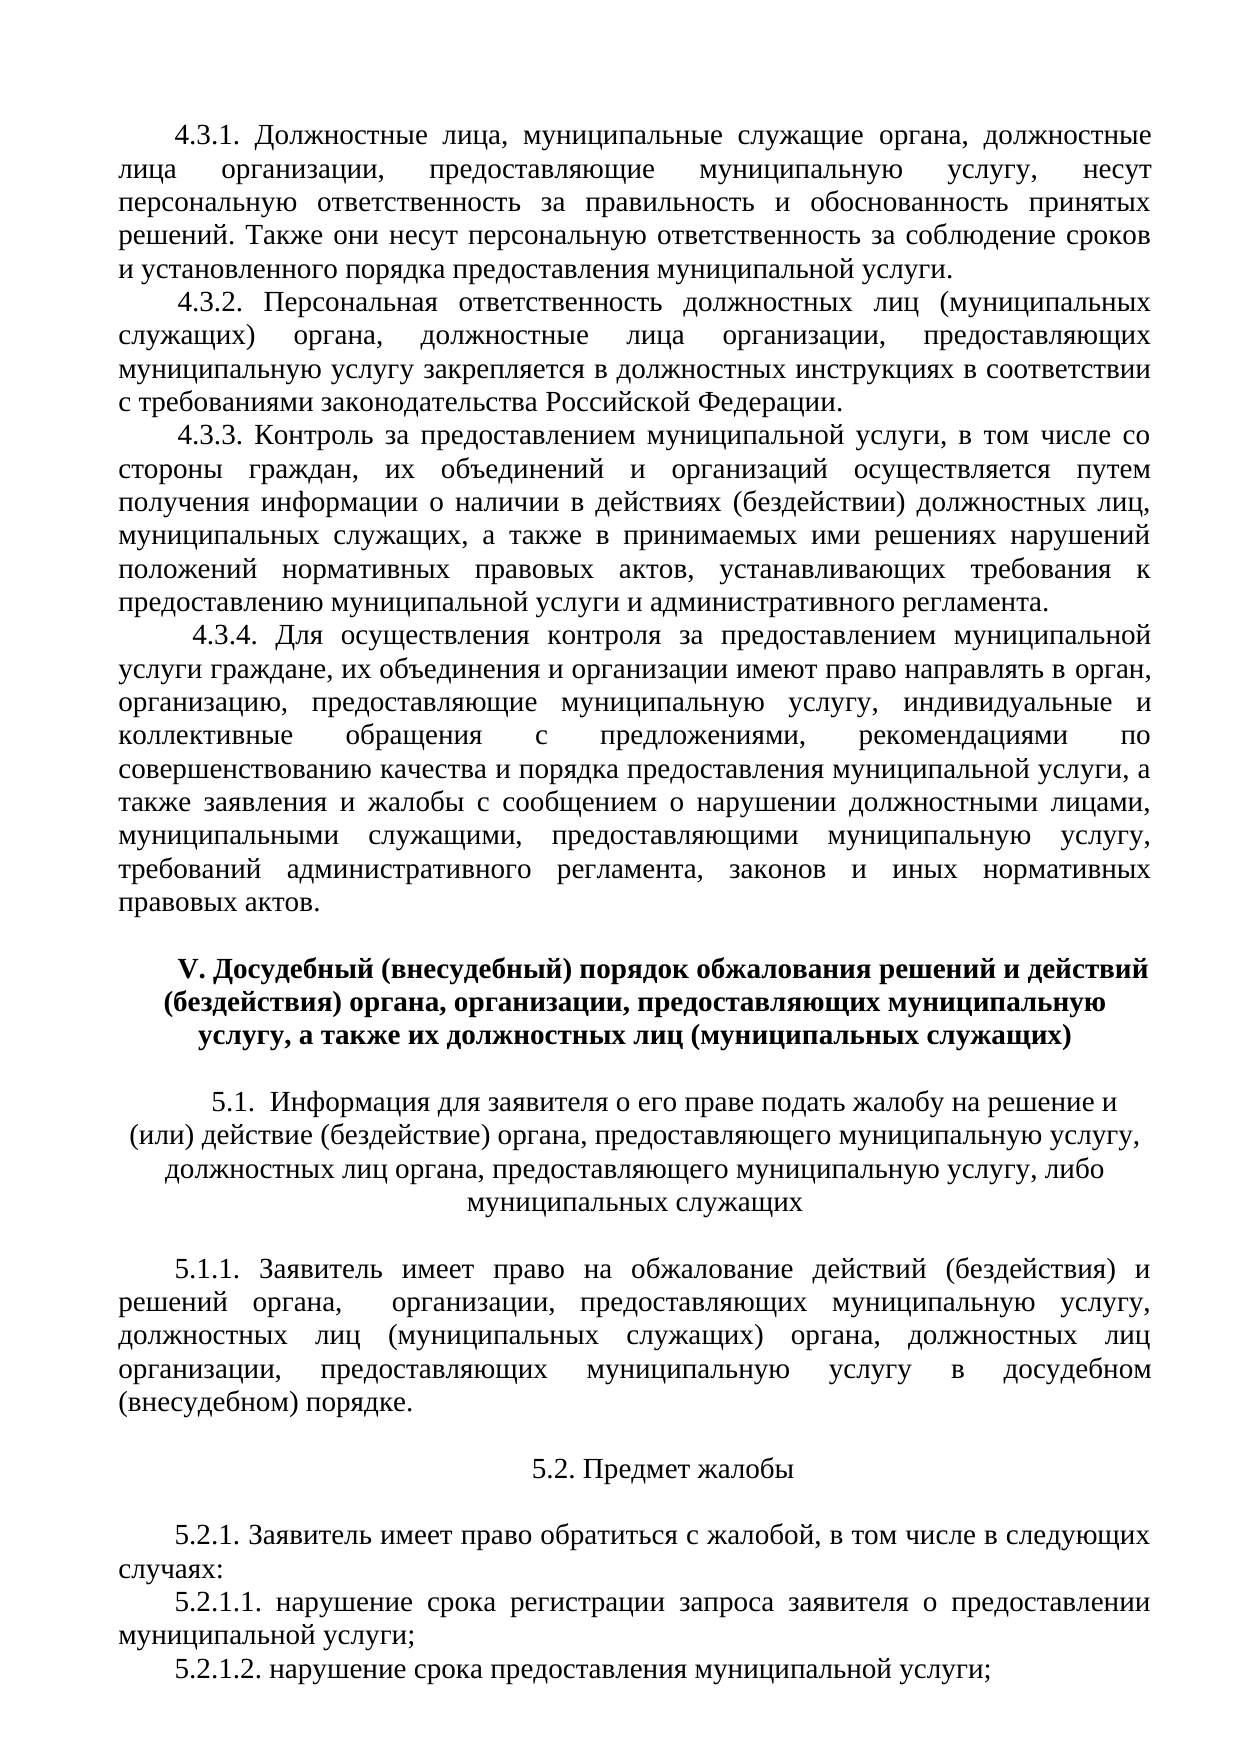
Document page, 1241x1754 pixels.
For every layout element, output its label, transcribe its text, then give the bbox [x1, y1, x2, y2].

text 5.2. Предмет жалобы [118, 1451, 1152, 1485]
text 4.3.4. Для осуществления контроля за предоставлением муниципальной услуги граждане, их объединения и организации имеют право направлять в орган, организацию, предоставляющие муниципальную услугу, индивидуальные и коллективные обращения с предложениями, рекомендациями по совершенствованию качества и порядка предоставления муниципальной услуги, а также заявления и жалобы с сообщением о нарушении должностными лицами, муниципальными служащими, предоставляющими муниципальную услугу, требований административного регламента, законов и иных нормативных правовых актов. [118, 618, 1152, 918]
text V. Досудебный (внесудебный) порядок обжалования решений и действий (бездействия) органа, организации, предоставляющих муниципальную услугу, а также их должностных лиц (муниципальных служащих) [118, 951, 1152, 1051]
text 5.2.1. Заявитель имеет право обратиться с жалобой, в том числе в следующих случаях: [118, 1518, 1152, 1585]
text 5.1.1. Заявитель имеет право на обжалование действий (бездействия) и решений органа, организации, предоставляющих муниципальную услугу, должностных лиц (муниципальных служащих) органа, должностных лиц организации, предоставляющих муниципальную услугу в досудебном (внесудебном) порядке. [118, 1251, 1152, 1418]
text 5.1. Информация для заявителя о его праве подать жалобу на решение и (или) действие (бездействие) органа, предоставляющего муниципальную услугу, должностных лиц органа, предоставляющего муниципальную услугу, либо муниципальных служащих [118, 1085, 1152, 1218]
text 4.3.3. Контроль за предоставлением муниципальной услуги, в том числе со стороны граждан, их объединений и организаций осуществляется путем получения информации о наличии в действиях (бездействии) должностных лиц, муниципальных служащих, а также в принимаемых ими решениях нарушений положений нормативных правовых актов, устанавливающих требования к предоставлению муниципальной услуги и административного регламента. [118, 418, 1152, 618]
text 5.2.1.2. нарушение срока предоставления муниципальной услуги; [118, 1651, 1152, 1685]
text 4.3.2. Персональная ответственность должностных лиц (муниципальных служащих) органа, должностные лица организации, предоставляющих муниципальную услугу закрепляется в должностных инструкциях в соответствии с требованиями законодательства Российской Федерации. [118, 285, 1152, 418]
text 5.2.1.1. нарушение срока регистрации запроса заявителя о предоставлении муниципальной услуги; [118, 1585, 1152, 1651]
text 4.3.1. Должностные лица, муниципальные служащие органа, должностные лица организации, предоставляющие муниципальную услугу, несут персональную ответственность за правильность и обоснованность принятых решений. Также они несут персональную ответственность за соблюдение сроков и установленного порядка предоставления муниципальной услуги. [118, 118, 1152, 285]
